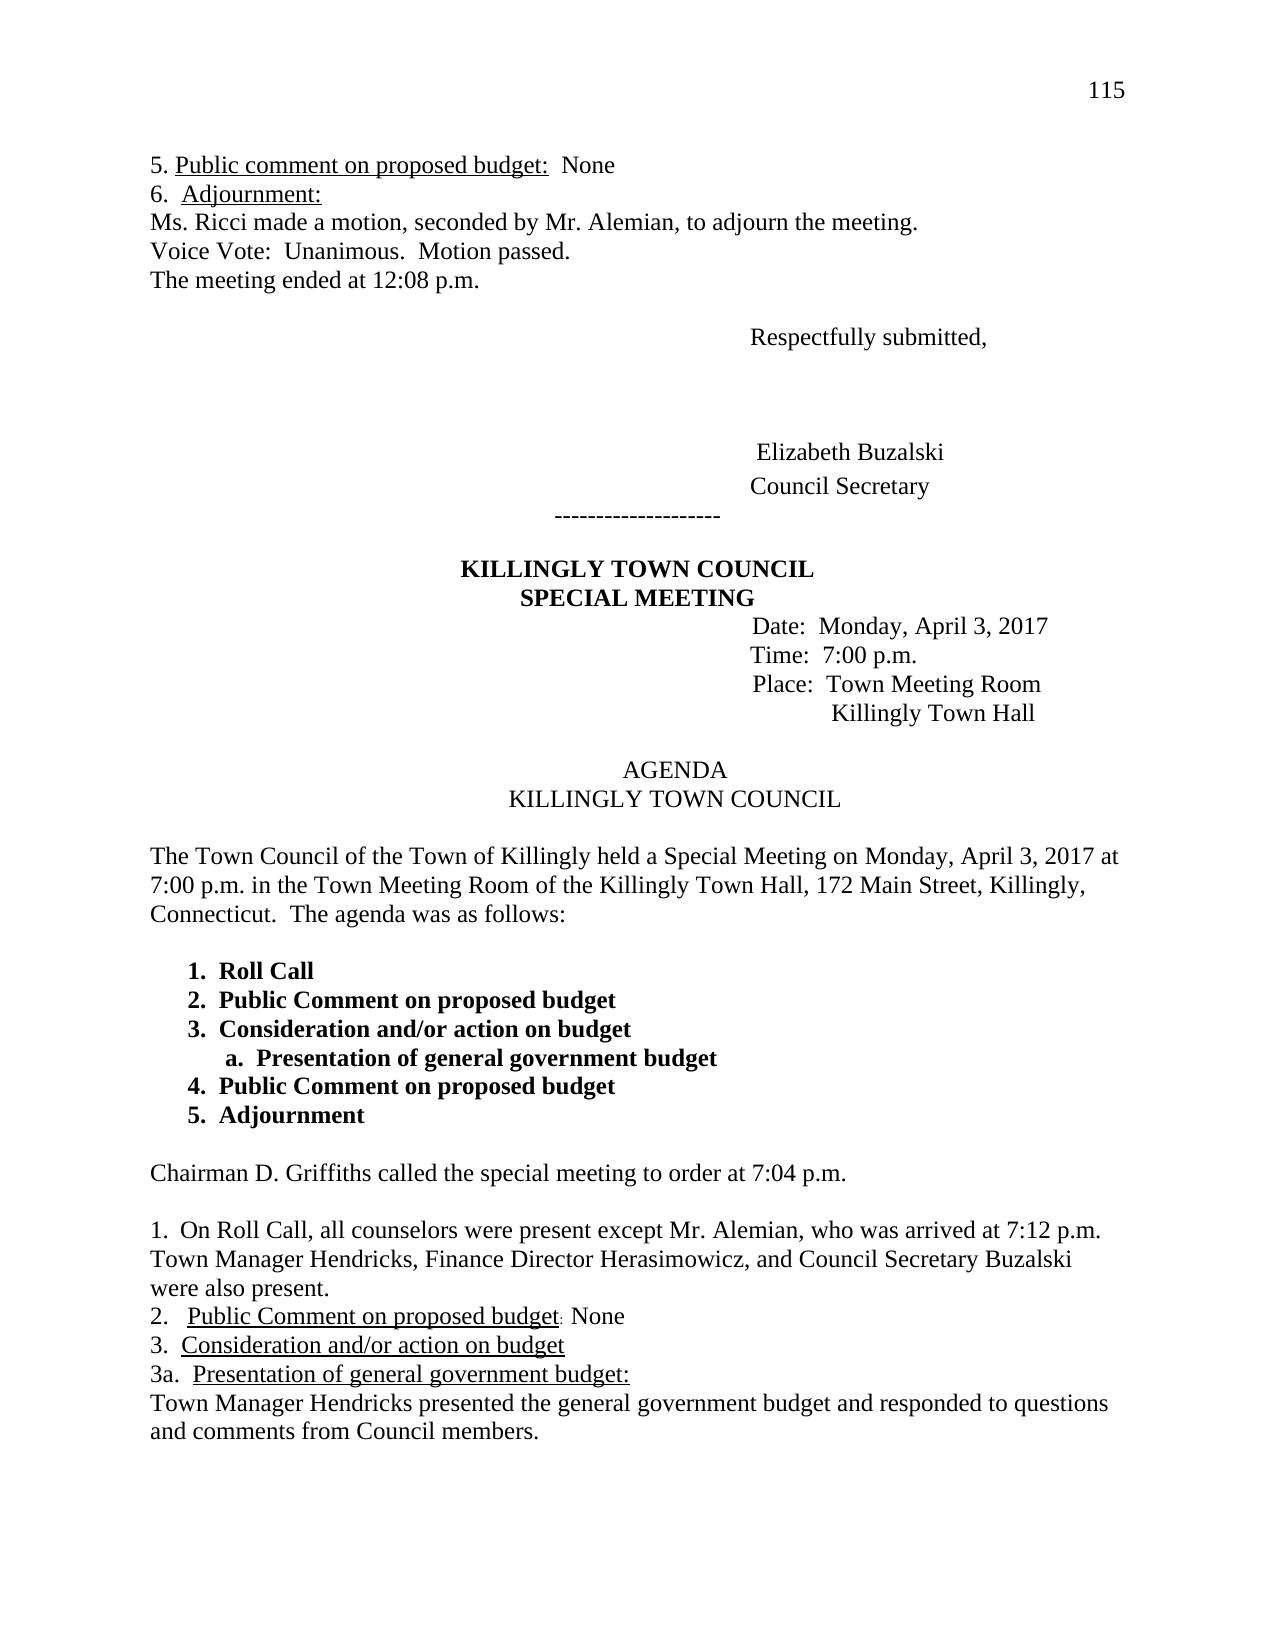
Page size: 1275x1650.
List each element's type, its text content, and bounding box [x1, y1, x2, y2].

text -------------------- [150, 500, 1125, 529]
text a. Presentation of general government budget [187, 1043, 1125, 1071]
text 2. Public Comment on proposed budget: None [150, 1301, 1125, 1330]
text 1. On Roll Call, all counselors were present except Mr. Alemian, who was arrived at 7:12 p.m. Town Manager Hendricks, Finance Director Herasimowicz, and Council Secretary Buzalski were also present. [150, 1215, 1125, 1301]
text 3. Consideration and/or action on budget [187, 1014, 1125, 1043]
text 3a. Presentation of general government budget: [150, 1359, 1125, 1388]
text 3. Consideration and/or action on budget [150, 1330, 1125, 1359]
text 1. Roll Call [187, 956, 1125, 985]
text 5. Adjournment [150, 1100, 1125, 1129]
text Chairman D. Griffiths called the special meeting to order at 7:04 p.m. [150, 1158, 1125, 1186]
text 6. Adjournment: [150, 179, 1125, 207]
text KILLINGLY TOWN COUNCIL [150, 554, 1125, 583]
text Respectfully submitted, [150, 322, 1125, 351]
text Place: Town Meeting Room [600, 669, 1125, 698]
text Time: 7:00 p.m. [675, 640, 1125, 669]
text Council Secretary [675, 466, 1125, 500]
text SPECIAL MEETING [150, 583, 1125, 611]
text Town Manager Hendricks presented the general government budget and responded to questions and comments from Council members. [150, 1388, 1125, 1445]
text The Town Council of the Town of Killingly held a Special Meeting on Monday, April 3, 2017 at 7:00 p.m. in the Town Meeting Room of the Killingly Town Hall, 172 Main Street, Killingly, Connecticut. The agenda was as follows: [150, 841, 1125, 928]
text 5. Public comment on proposed budget: None [150, 150, 1125, 179]
text Killingly Town Hall [600, 698, 1125, 726]
text Elizabeth Buzalski [150, 437, 1125, 466]
text AGENDA [150, 755, 1125, 784]
text 2. Public Comment on proposed budget [187, 985, 1125, 1014]
text Ms. Ricci made a motion, seconded by Mr. Alemian, to adjourn the meeting. [150, 207, 1125, 236]
text Voice Vote: Unanimous. Motion passed. [150, 236, 1125, 265]
text 4. Public Comment on proposed budget [187, 1071, 1125, 1100]
text Date: Monday, April 3, 2017 [675, 611, 1125, 640]
text The meeting ended at 12:08 p.m. [150, 265, 1125, 294]
text KILLINGLY TOWN COUNCIL [150, 784, 1125, 813]
